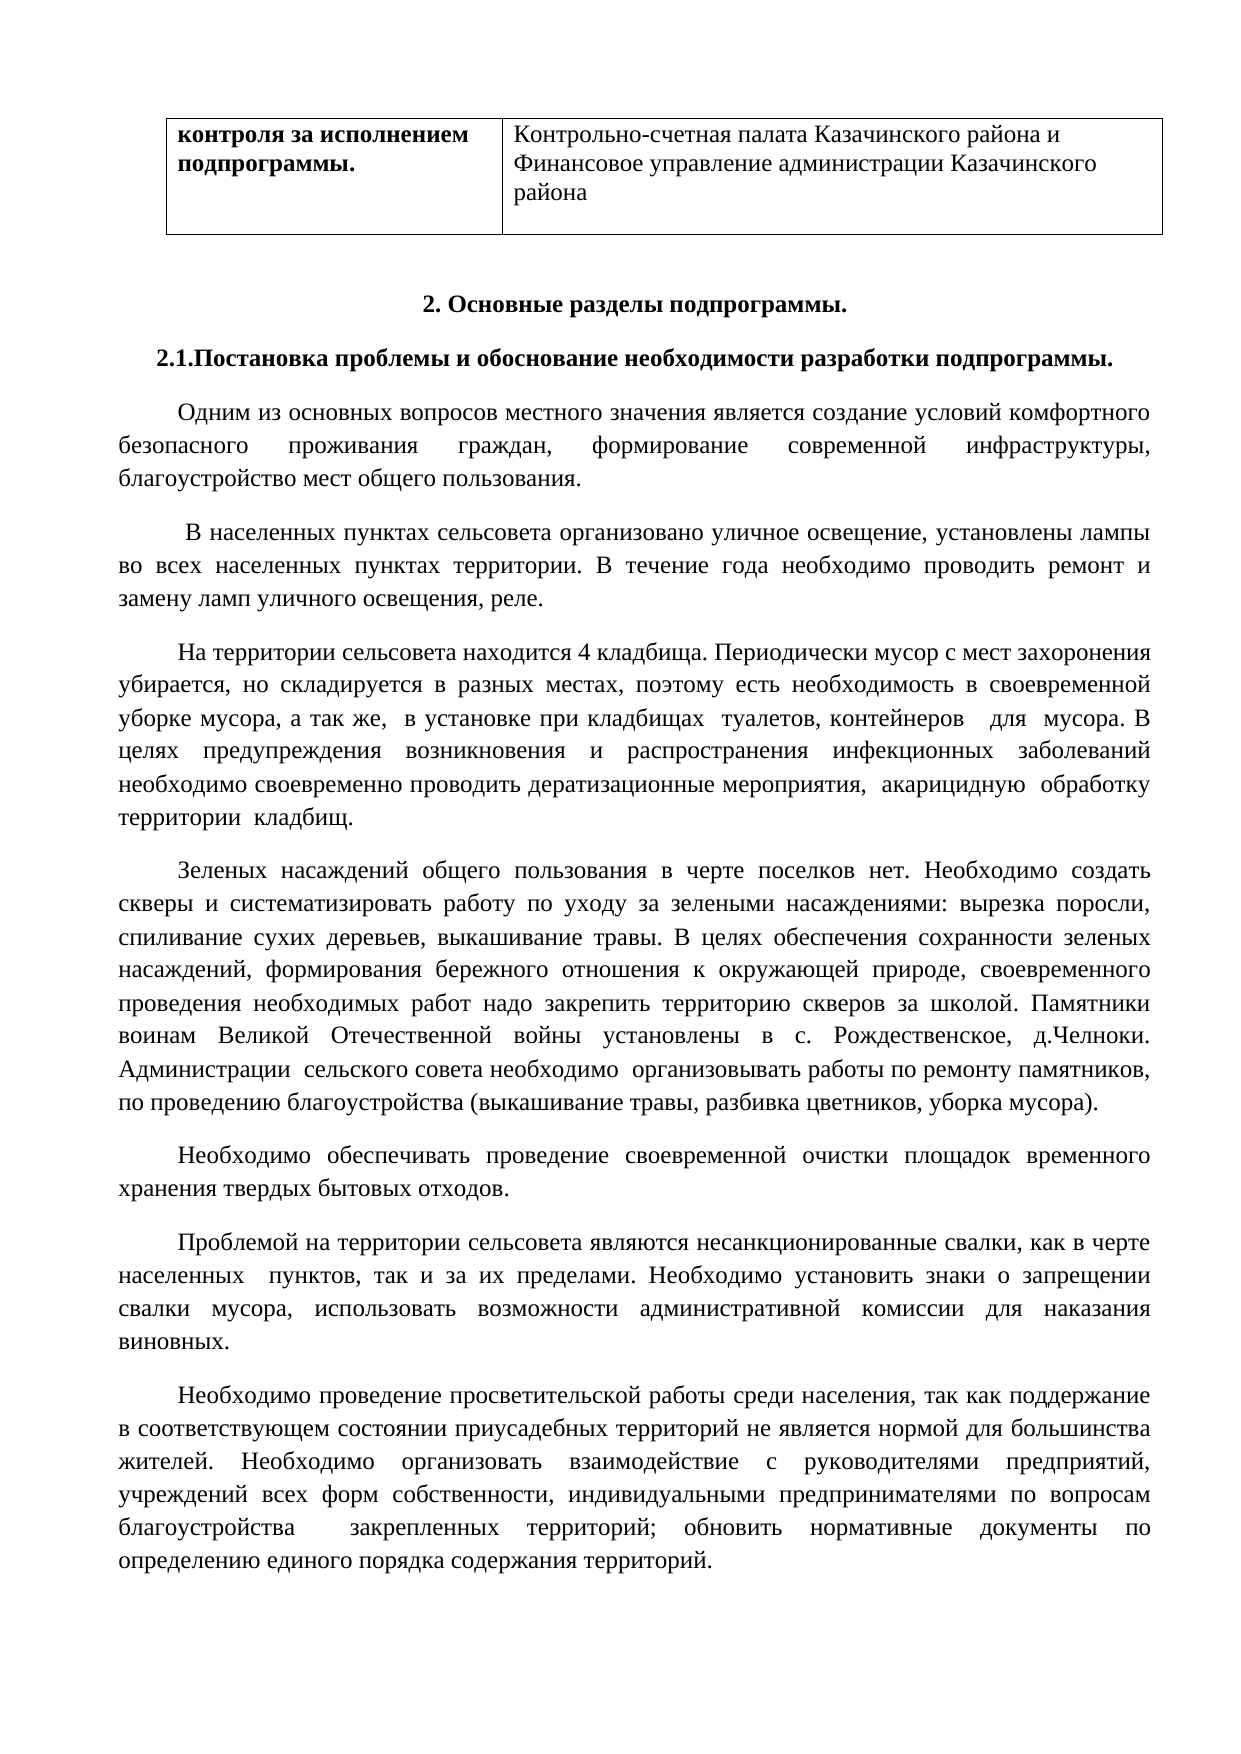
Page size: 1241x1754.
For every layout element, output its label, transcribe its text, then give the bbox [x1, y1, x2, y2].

text На территории сельсовета находится 4 кладбища. Периодически мусор с мест захоронения убирается, но складируется в разных местах, поэтому есть необходимость в своевременной уборке мусора, а так же, в установке при кладбищах туалетов, контейнеров для мусора. В целях предупреждения возникновения и распространения инфекционных заболеваний необходимо своевременно проводить дератизационные мероприятия, акарицидную обработку территории кладбищ. [118, 637, 1152, 830]
text Одним из основных вопросов местного значения является создание условий комфортного безопасного проживания граждан, формирование современной инфраструктуры, благоустройство мест общего пользования. [118, 397, 1152, 492]
text 2.1.Постановка проблемы и обоснование необходимости разработки подпрограммы. [118, 343, 1152, 372]
text Необходимо обеспечивать проведение своевременной очистки площадок временного хранения твердых бытовых отходов. [118, 1141, 1152, 1202]
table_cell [503, 119, 1162, 234]
text В населенных пунктах сельсовета организовано уличное освещение, установлены лампы во всех населенных пунктах территории. В течение года необходимо проводить ремонт и замену ламп уличного освещения, реле. [118, 517, 1152, 611]
text 2. Основные разделы подпрограммы. [118, 289, 1152, 318]
text Проблемой на территории сельсовета являются несанкционированные свалки, как в черте населенных пунктов, так и за их пределами. Необходимо установить знаки о запрещении свалки мусора, использовать возможности административной комиссии для наказания виновных. [118, 1227, 1152, 1355]
text Зеленых насаждений общего пользования в черте поселков нет. Необходимо создать скверы и систематизировать работу по уходу за зелеными насаждениями: вырезка поросли, спиливание сухих деревьев, выкашивание травы. В целях обеспечения сохранности зеленых насаждений, формирования бережного отношения к окружающей природе, своевременного проведения необходимых работ надо закрепить территорию скверов за школой. Памятники воинам Великой Отечественной войны установлены в с. Рождественское, д.Челноки. Администрации сельского совета необходимо организовывать работы по ремонту памятников, по проведению благоустройства (выкашивание травы, разбивка цветников, уборка мусора). [118, 856, 1152, 1115]
text Необходимо проведение просветительской работы среди населения, так как поддержание в соответствующем состоянии приусадебных территорий не является нормой для большинства жителей. Необходимо организовать взаимодействие с руководителями предприятий, учреждений всех форм собственности, индивидуальными предпринимателями по вопросам благоустройства закрепленных территорий; обновить нормативные документы по определению единого порядка содержания территорий. [118, 1380, 1152, 1574]
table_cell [167, 119, 502, 234]
